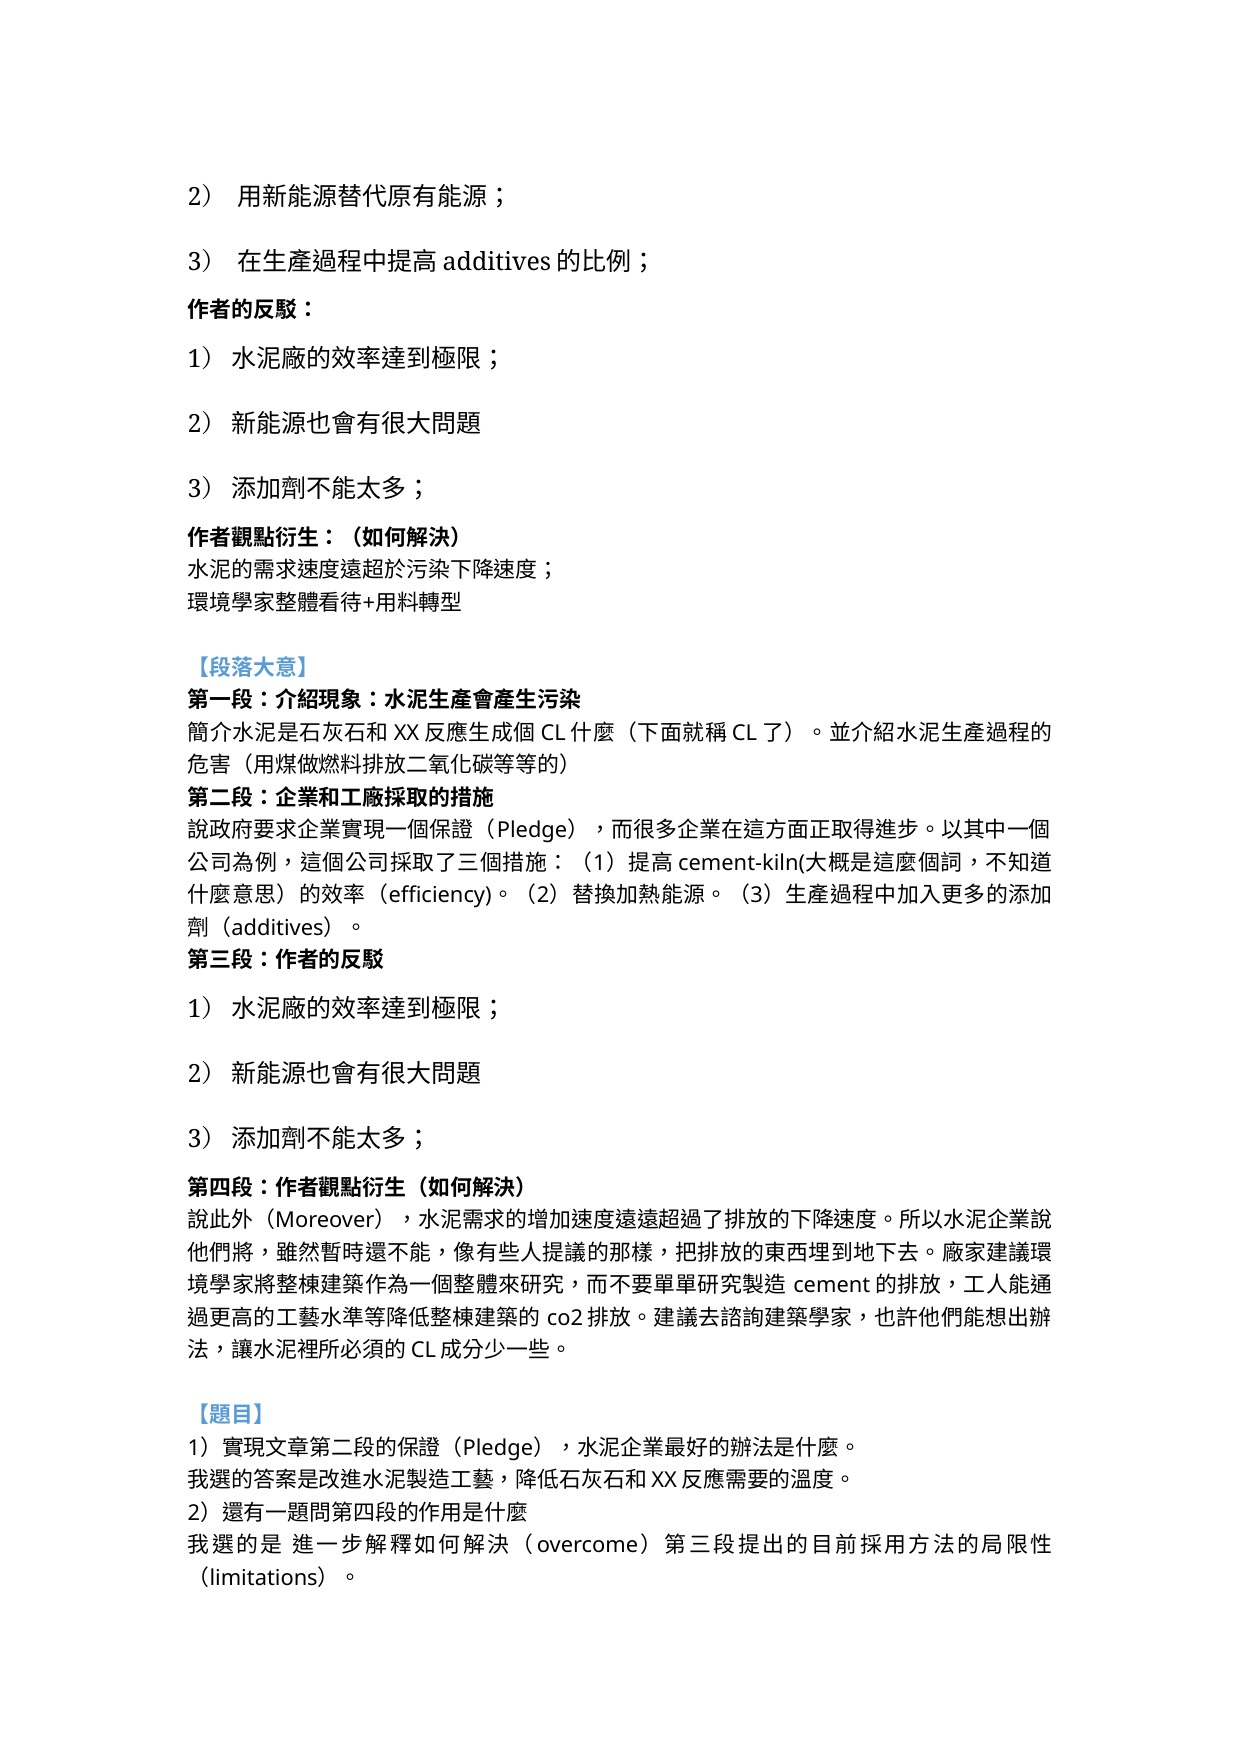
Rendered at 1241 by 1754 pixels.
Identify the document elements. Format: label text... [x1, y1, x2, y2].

text 說政府要求企業實現一個保證（Pledge），而很多企業在這方面正取得進步。以其中一個公司為例，這個公司採取了三個措施：（1）提高cement-kiln(大概是這麼個詞，不知道什麼意思）的效率（efficiency)。（2）替換加熱能源。（3）生產過程中加入更多的添加劑（additives）。 [187, 812, 1053, 942]
text 1）實現文章第二段的保證（Pledge），水泥企業最好的辦法是什麼。 [187, 1429, 1053, 1462]
list 新能源也會有很大問題 [187, 1039, 1053, 1104]
list 水泥廠的效率達到極限； [187, 974, 1053, 1039]
text 作者的反駁： [187, 292, 1053, 324]
text 【段落大意】 [187, 649, 1053, 682]
text 第三段：作者的反駁 [187, 942, 1053, 974]
text 說此外（Moreover），水泥需求的增加速度遠遠超過了排放的下降速度。所以水泥企業說他們將，雖然暫時還不能，像有些人提議的那樣，把排放的東西埋到地下去。廠家建議環境學家將整棟建築作為一個整體來研究，而不要單單研究製造cement的排放，工人能通過更高的工藝水準等降低整棟建築的co2排放。建議去諮詢建築學家，也許他們能想出辦法，讓水泥裡所必須的CL成分少一些。 [187, 1202, 1053, 1364]
text 環境學家整體看待+用料轉型 [187, 584, 1053, 617]
list 水泥廠的效率達到極限； [187, 324, 1053, 389]
text 第二段：企業和工廠採取的措施 [187, 779, 1053, 812]
list 添加劑不能太多； [187, 454, 1053, 519]
text 【題目】 [187, 1397, 1053, 1429]
text 第四段：作者觀點衍生（如何解決） [187, 1169, 1053, 1202]
list 添加劑不能太多； [187, 1104, 1053, 1169]
list 用新能源替代原有能源； [187, 162, 1053, 227]
text 簡介水泥是石灰石和XX反應生成個CL什麼（下面就稱CL了）。並介紹水泥生產過程的危害（用煤做燃料排放二氧化碳等等的） [187, 714, 1053, 779]
text 我選的是 進一步解釋如何解決（overcome）第三段提出的目前採用方法的局限性（limitations）。 [187, 1527, 1053, 1592]
text 水泥的需求速度遠超於污染下降速度； [187, 552, 1053, 584]
text 作者觀點衍生：（如何解決） [187, 519, 1053, 552]
text 第一段：介紹現象：水泥生產會產生污染 [187, 682, 1053, 714]
list 在生產過程中提高additives的比例； [187, 227, 1053, 292]
list 新能源也會有很大問題 [187, 389, 1053, 454]
text 我選的答案是改進水泥製造工藝，降低石灰石和XX反應需要的溫度。 [187, 1462, 1053, 1494]
text 2）還有一題問第四段的作用是什麼 [187, 1494, 1053, 1527]
